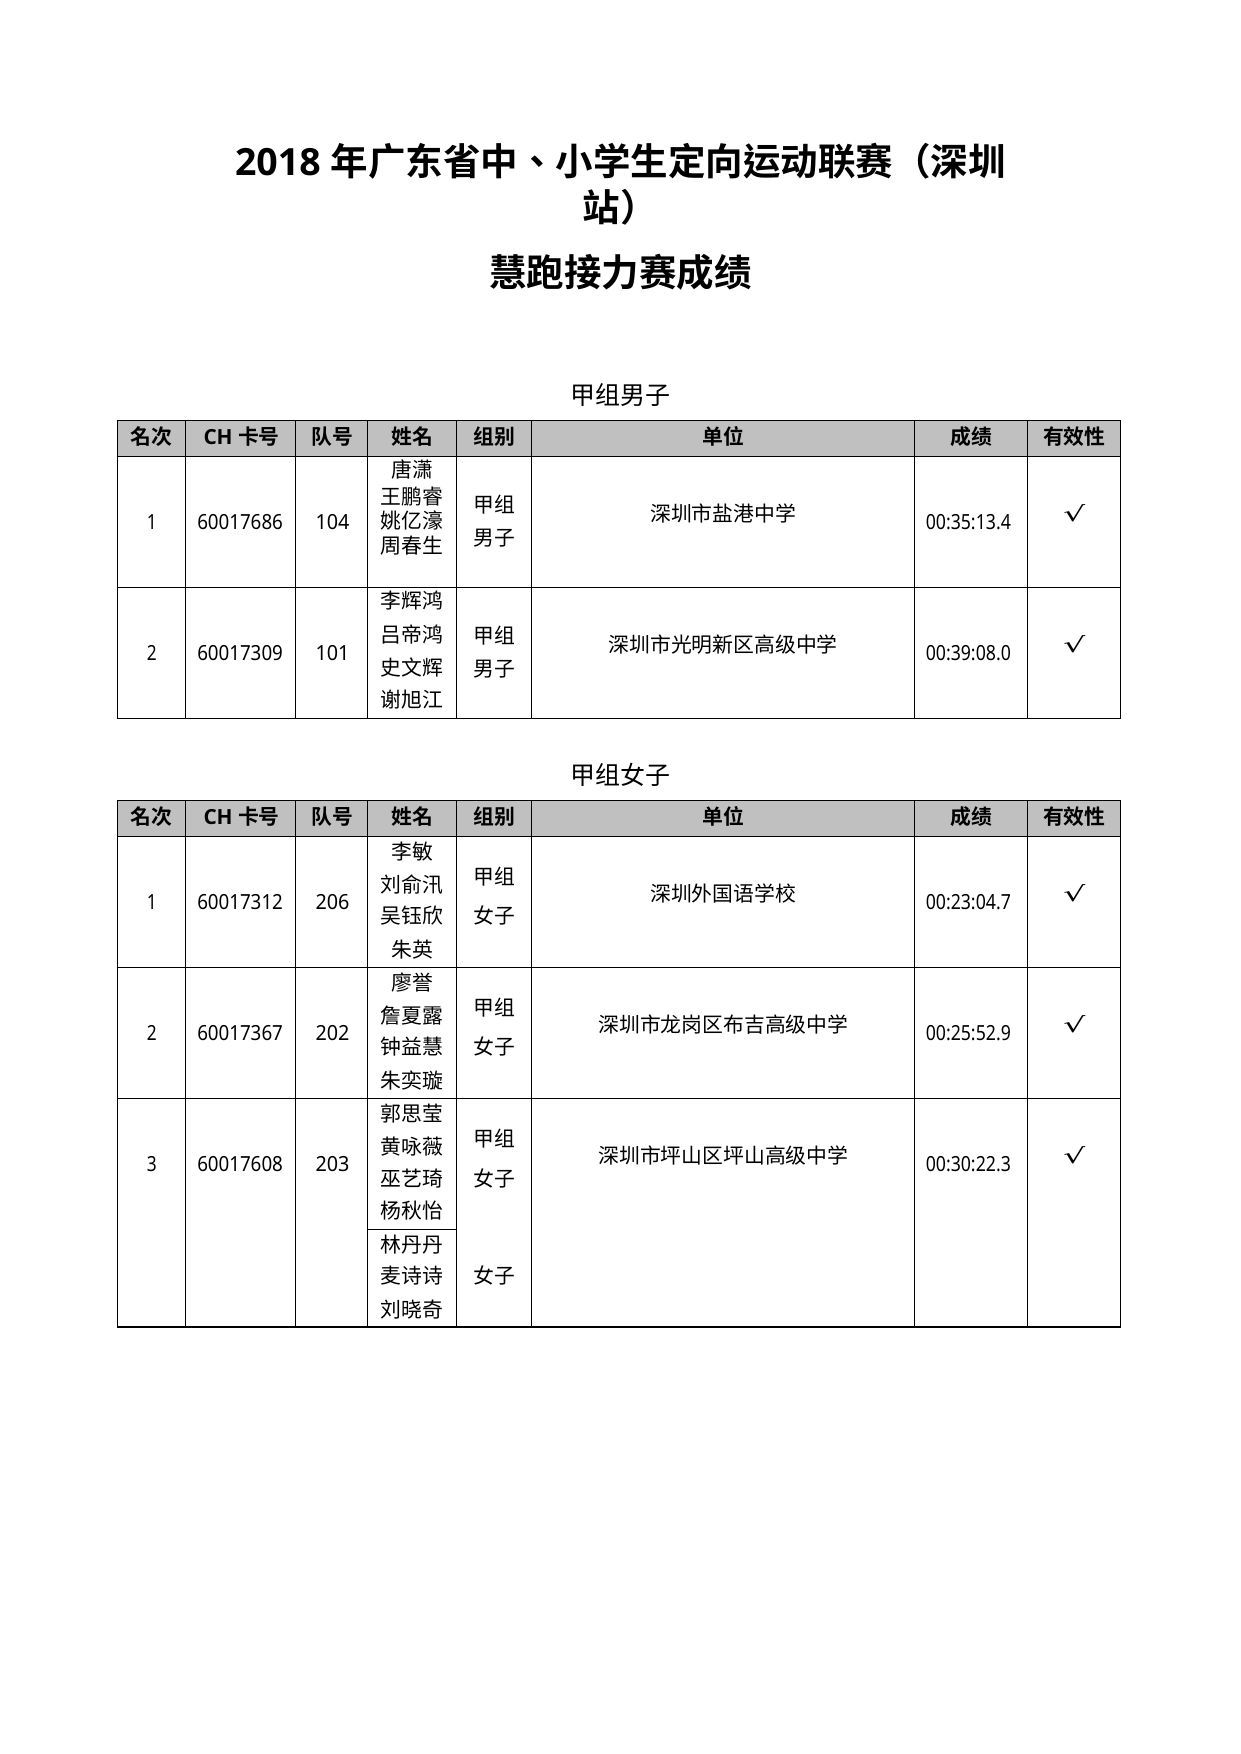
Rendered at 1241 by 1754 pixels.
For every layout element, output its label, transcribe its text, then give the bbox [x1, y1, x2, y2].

table_cell 郭思莹 [368, 1099, 456, 1131]
table_cell 深圳市龙岗区布吉高级中学 [532, 968, 914, 1098]
table_cell 1 [118, 837, 185, 967]
table_cell 甲组 [457, 968, 531, 1033]
table_header 名次 [118, 421, 185, 456]
table_cell 廖誉 [368, 968, 456, 1000]
table_cell √ [1028, 588, 1120, 718]
table_cell √ [1028, 968, 1120, 1098]
table_cell 2 [118, 588, 185, 718]
table_cell √ [1028, 457, 1120, 587]
table_cell 00:25:52.9 [915, 968, 1027, 1098]
table_cell 202 [296, 968, 367, 1098]
table_cell 60017686 [186, 457, 295, 587]
table_cell 2 [118, 968, 185, 1098]
table_header 单位 [532, 421, 914, 456]
table_cell 3 [118, 1099, 185, 1326]
table_cell √ [1028, 837, 1120, 967]
table_cell 104 [296, 457, 367, 587]
table_header 队号 [296, 421, 367, 456]
text 甲组男子 [532, 378, 708, 412]
table_header 成绩 [915, 801, 1027, 836]
table_cell 深圳市坪山区坪山高级中学 [532, 1099, 914, 1326]
table_header CH 卡号 [186, 801, 295, 836]
table_cell 1 [118, 457, 185, 587]
subtitle 2018 年广东省中、小学生定向运动联赛（深圳站） [199, 139, 1041, 230]
table_cell 甲组 男子 [457, 457, 531, 587]
table_cell 60017312 [186, 837, 295, 967]
table_header 组别 [457, 801, 531, 836]
table_cell 00:35:13.4 [915, 457, 1027, 587]
table_cell 唐潇 王鹏睿 姚亿濠 周春生 [368, 457, 456, 587]
table_cell 00:23:04.7 [915, 837, 1027, 967]
table_cell 林丹丹 [368, 1230, 456, 1261]
table_cell 詹夏露 [368, 1000, 456, 1033]
table_header 队号 [296, 801, 367, 836]
table_cell 钟益慧 [368, 1033, 456, 1065]
table_cell 女子 [457, 1164, 531, 1261]
table_cell 朱奕璇 [368, 1065, 456, 1098]
table_cell 麦诗诗 [368, 1261, 456, 1294]
table_cell 甲组 男子 [457, 588, 531, 718]
table_header 单位 [532, 801, 914, 836]
table_cell 203 [296, 1099, 367, 1326]
table_cell 00:39:08.0 [915, 588, 1027, 718]
table_cell 深圳市光明新区高级中学 [532, 588, 914, 718]
table_cell √ [1028, 1099, 1120, 1326]
table_cell 李敏 [368, 837, 456, 869]
table_header 成绩 [915, 421, 1027, 456]
table_cell 女子 [457, 1033, 531, 1098]
table_cell 杨秋怡 [368, 1196, 456, 1229]
table_header CH 卡号 [186, 421, 295, 456]
table_header 有效性 [1028, 421, 1120, 456]
table_cell 甲组 [457, 1099, 531, 1164]
text 甲组女子 [199, 758, 1041, 792]
table_header 姓名 [368, 801, 456, 836]
table_cell 刘俞汛 [368, 869, 456, 902]
table_cell 甲组 [457, 837, 531, 902]
table_header 姓名 [368, 421, 456, 456]
table_header 有效性 [1028, 801, 1120, 836]
table_cell 60017608 [186, 1099, 295, 1326]
table_cell 101 [296, 588, 367, 718]
table_cell 00:30:22.3 [915, 1099, 1027, 1326]
table_cell 深圳外国语学校 [532, 837, 914, 967]
table_cell 60017309 [186, 588, 295, 718]
table_cell 60017367 [186, 968, 295, 1098]
table_cell 刘晓奇 [368, 1294, 456, 1326]
table_cell 吴钰欣 [368, 902, 456, 934]
subtitle 慧跑接力赛成绩 [199, 246, 1041, 297]
table_cell 黄咏薇 [368, 1131, 456, 1164]
table_cell 深圳市盐港中学 [532, 457, 914, 587]
table_cell 女子 [457, 1261, 531, 1326]
table_cell 206 [296, 837, 367, 967]
table_header 名次 [118, 801, 185, 836]
table_cell 女子 [457, 902, 531, 967]
table_cell 巫艺琦 [368, 1164, 456, 1196]
table_cell 李辉鸿 吕帝鸿 史文辉 谢旭江 [368, 588, 456, 718]
table_header 组别 [457, 421, 531, 456]
table_cell 朱英 [368, 934, 456, 967]
